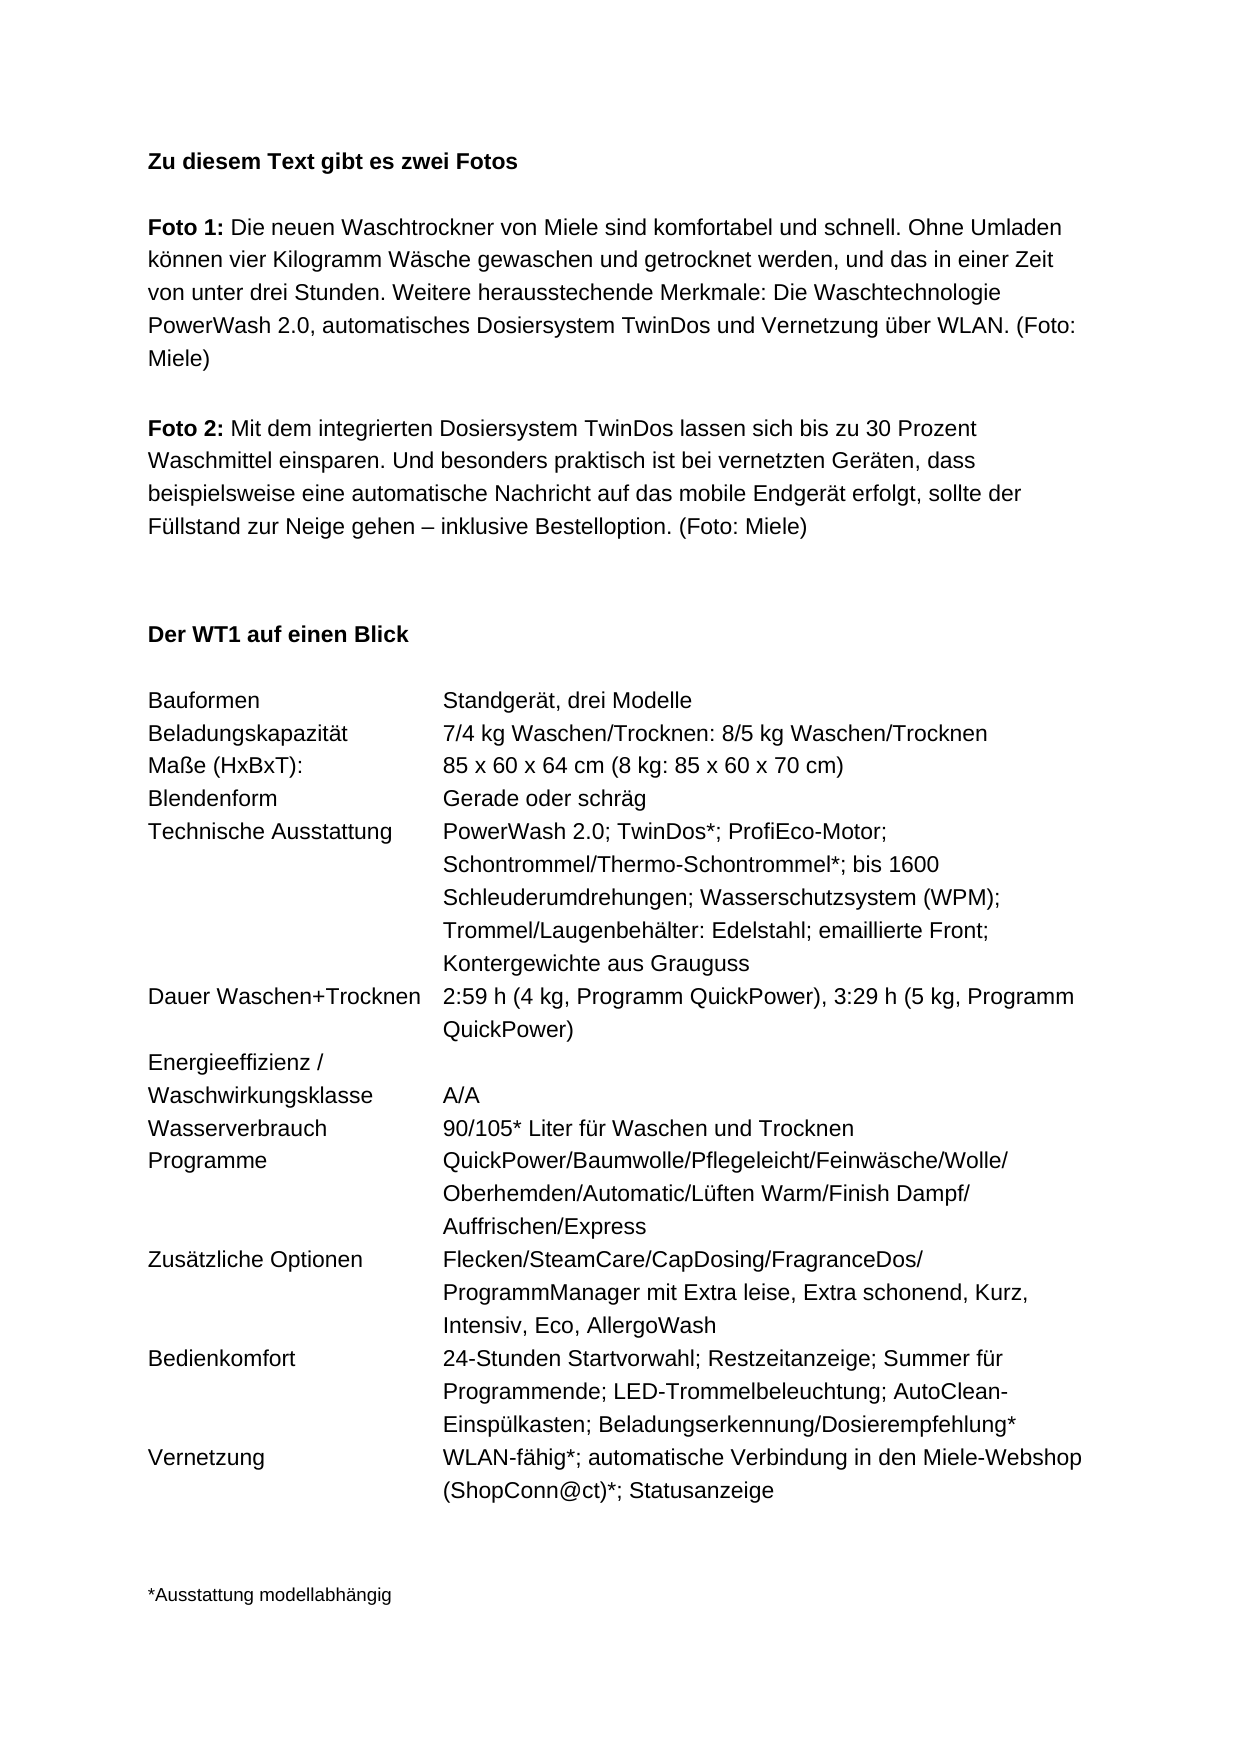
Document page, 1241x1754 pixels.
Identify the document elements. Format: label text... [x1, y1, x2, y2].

text Technische Ausstattung PowerWash 2.0; TwinDos*; ProfiEco-Motor; Schontrommel/Thermo-Schontrommel*; bis 1600 Schleuderumdrehungen; Wasserschutzsystem (WPM); Trommel/Laugenbehälter: Edelstahl; emaillierte Front; Kontergewichte aus Grauguss [148, 818, 1093, 976]
text Maße (HxBxT): 85 x 60 x 64 cm (8 kg: 85 x 60 x 70 cm) [148, 752, 1093, 779]
text Bauformen Standgerät, drei Modelle [148, 687, 1093, 713]
text Der WT1 auf einen Blick [148, 621, 1093, 647]
text *Ausstattung modellabhängig [148, 1584, 1093, 1606]
text Foto 2: Mit dem integrierten Dosiersystem TwinDos lassen sich bis zu 30 Prozent Waschmittel einsparen. Und besonders praktisch ist bei vernetzten Geräten, dass beispielsweise eine automatische Nachricht auf das mobile Endgerät erfolgt, sollte der Füllstand zur Neige gehen – inklusive Bestelloption. (Foto: Miele) [148, 414, 1093, 540]
text Dauer Waschen+Trocknen 2:59 h (4 kg, Programm QuickPower), 3:29 h (5 kg, Programm QuickPower) [148, 983, 1093, 1042]
text Beladungskapazität 7/4 kg Waschen/Trocknen: 8/5 kg Waschen/Trocknen [148, 719, 1093, 746]
text Energieeffizienz / Waschwirkungsklasse A/A [148, 1049, 1093, 1108]
text Bedienkomfort 24-Stunden Startvorwahl; Restzeitanzeige; Summer für Programmende; LED-Trommelbeleuchtung; AutoClean-Einspülkasten; Beladungserkennung/Dosierempfehlung* [148, 1345, 1093, 1437]
text Zusätzliche Optionen Flecken/SteamCare/CapDosing/FragranceDos/ ProgrammManager mit Extra leise, Extra schonend, Kurz, Intensiv, Eco, AllergoWash [148, 1246, 1093, 1338]
text Blendenform Gerade oder schräg [148, 785, 1093, 812]
text Programme QuickPower/Baumwolle/Pflegeleicht/Feinwäsche/Wolle/ Oberhemden/Automatic/Lüften Warm/Finish Dampf/ Auffrischen/Express [148, 1147, 1093, 1240]
text Vernetzung WLAN-fähig*; automatische Verbindung in den Miele-Webshop (ShopConn@ct)*; Statusanzeige [148, 1444, 1093, 1503]
text Zu diesem Text gibt es zwei Fotos Foto 1: Die neuen Waschtrockner von Miele sind komfortabel und schnell. Ohne Umladen können vier Kilogramm Wäsche gewaschen und getrocknet werden, und das in einer Zeit von unter drei Stunden. Weitere herausstechende Merkmale: Die Waschtechnologie PowerWash 2.0, automatisches Dosiersystem TwinDos und Vernetzung über WLAN. (Foto: Miele) [148, 148, 1093, 407]
text Wasserverbrauch 90/105* Liter für Waschen und Trocknen [148, 1114, 1093, 1141]
